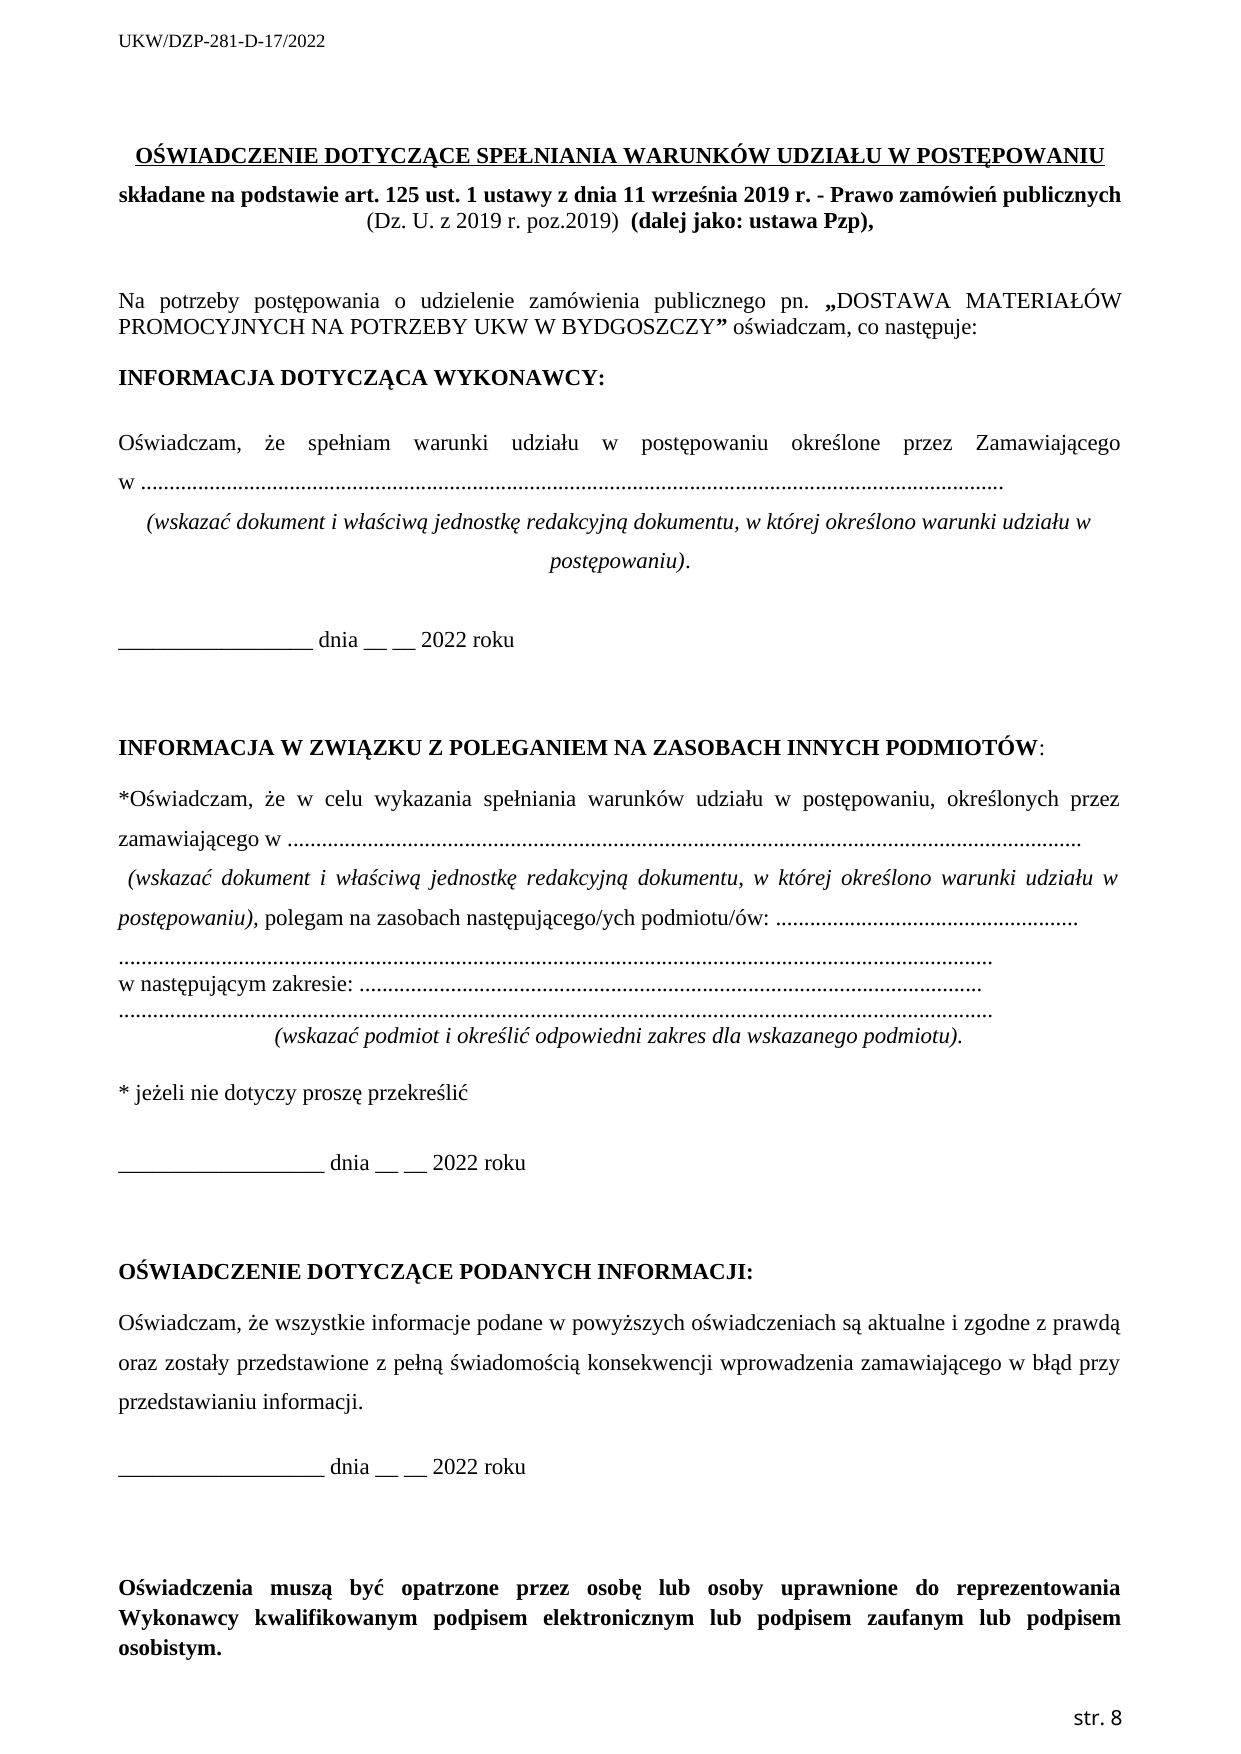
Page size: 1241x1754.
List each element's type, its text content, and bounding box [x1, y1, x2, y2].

text INFORMACJA W ZWIĄZKU Z POLEGANIEM NA ZASOBACH INNYCH PODMIOTÓW: [99, 734, 1122, 761]
text (wskazać podmiot i określić odpowiedni zakres dla wskazanego podmiotu). [118, 1022, 1122, 1049]
text * jeżeli nie dotyczy proszę przekreślić [118, 1079, 1122, 1105]
text Oświadczam, że spełniam warunki udziału w postępowaniu określone przez Zamawiającego w ....................................................................................................................................................... [118, 429, 1122, 495]
text Oświadczam, że wszystkie informacje podane w powyższych oświadczeniach są aktualne i zgodne z prawdą oraz zostały przedstawione z pełną świadomością konsekwencji wprowadzenia zamawiającego w błąd przy przedstawianiu informacji. [118, 1309, 1122, 1415]
text składane na podstawie art. 125 ust. 1 ustawy z dnia 11 września 2019 r. - Prawo zamówień publicznych (Dz. U. z 2019 r. poz.2019) (dalej jako: ustawa Pzp), [118, 181, 1122, 234]
text _________________ dnia __ __ 2022 roku [118, 626, 1122, 653]
text __________________ dnia __ __ 2022 roku [118, 1453, 1122, 1479]
text OŚWIADCZENIE DOTYCZĄCE PODANYCH INFORMACJI: [118, 1258, 1122, 1284]
text (wskazać dokument i właściwą jednostkę redakcyjną dokumentu, w której określono warunki udziału w postępowaniu). [118, 508, 1122, 574]
text ......................................................................................................................................................... [118, 943, 1122, 970]
text w następującym zakresie: ............................................................................................................. [118, 970, 1122, 996]
text __________________ dnia __ __ 2022 roku [118, 1149, 1122, 1175]
text (wskazać dokument i właściwą jednostkę redakcyjną dokumentu, w której określono warunki udziału w postępowaniu), polegam na zasobach następującego/ych podmiotu/ów: ..................................................... [118, 864, 1122, 930]
text OŚWIADCZENIE DOTYCZĄCE SPEŁNIANIA WARUNKÓW UDZIAŁU W POSTĘPOWANIU [118, 142, 1122, 169]
text Na potrzeby postępowania o udzielenie zamówienia publicznego pn. „DOSTAWA MATERIAŁÓW PROMOCYJNYCH NA POTRZEBY UKW W BYDGOSZCZY” oświadczam, co następuje: [118, 287, 1122, 339]
text INFORMACJA DOTYCZĄCA WYKONAWCY: [118, 364, 1122, 391]
text ......................................................................................................................................................... [118, 996, 1122, 1022]
text Oświadczenia muszą być opatrzone przez osobę lub osoby uprawnione do reprezentowania Wykonawcy kwalifikowanym podpisem elektronicznym lub podpisem zaufanym lub podpisem osobistym. [118, 1574, 1122, 1660]
text *Oświadczam, że w celu wykazania spełniania warunków udziału w postępowaniu, określonych przez zamawiającego w ........................................................................................................................................... [118, 786, 1122, 851]
